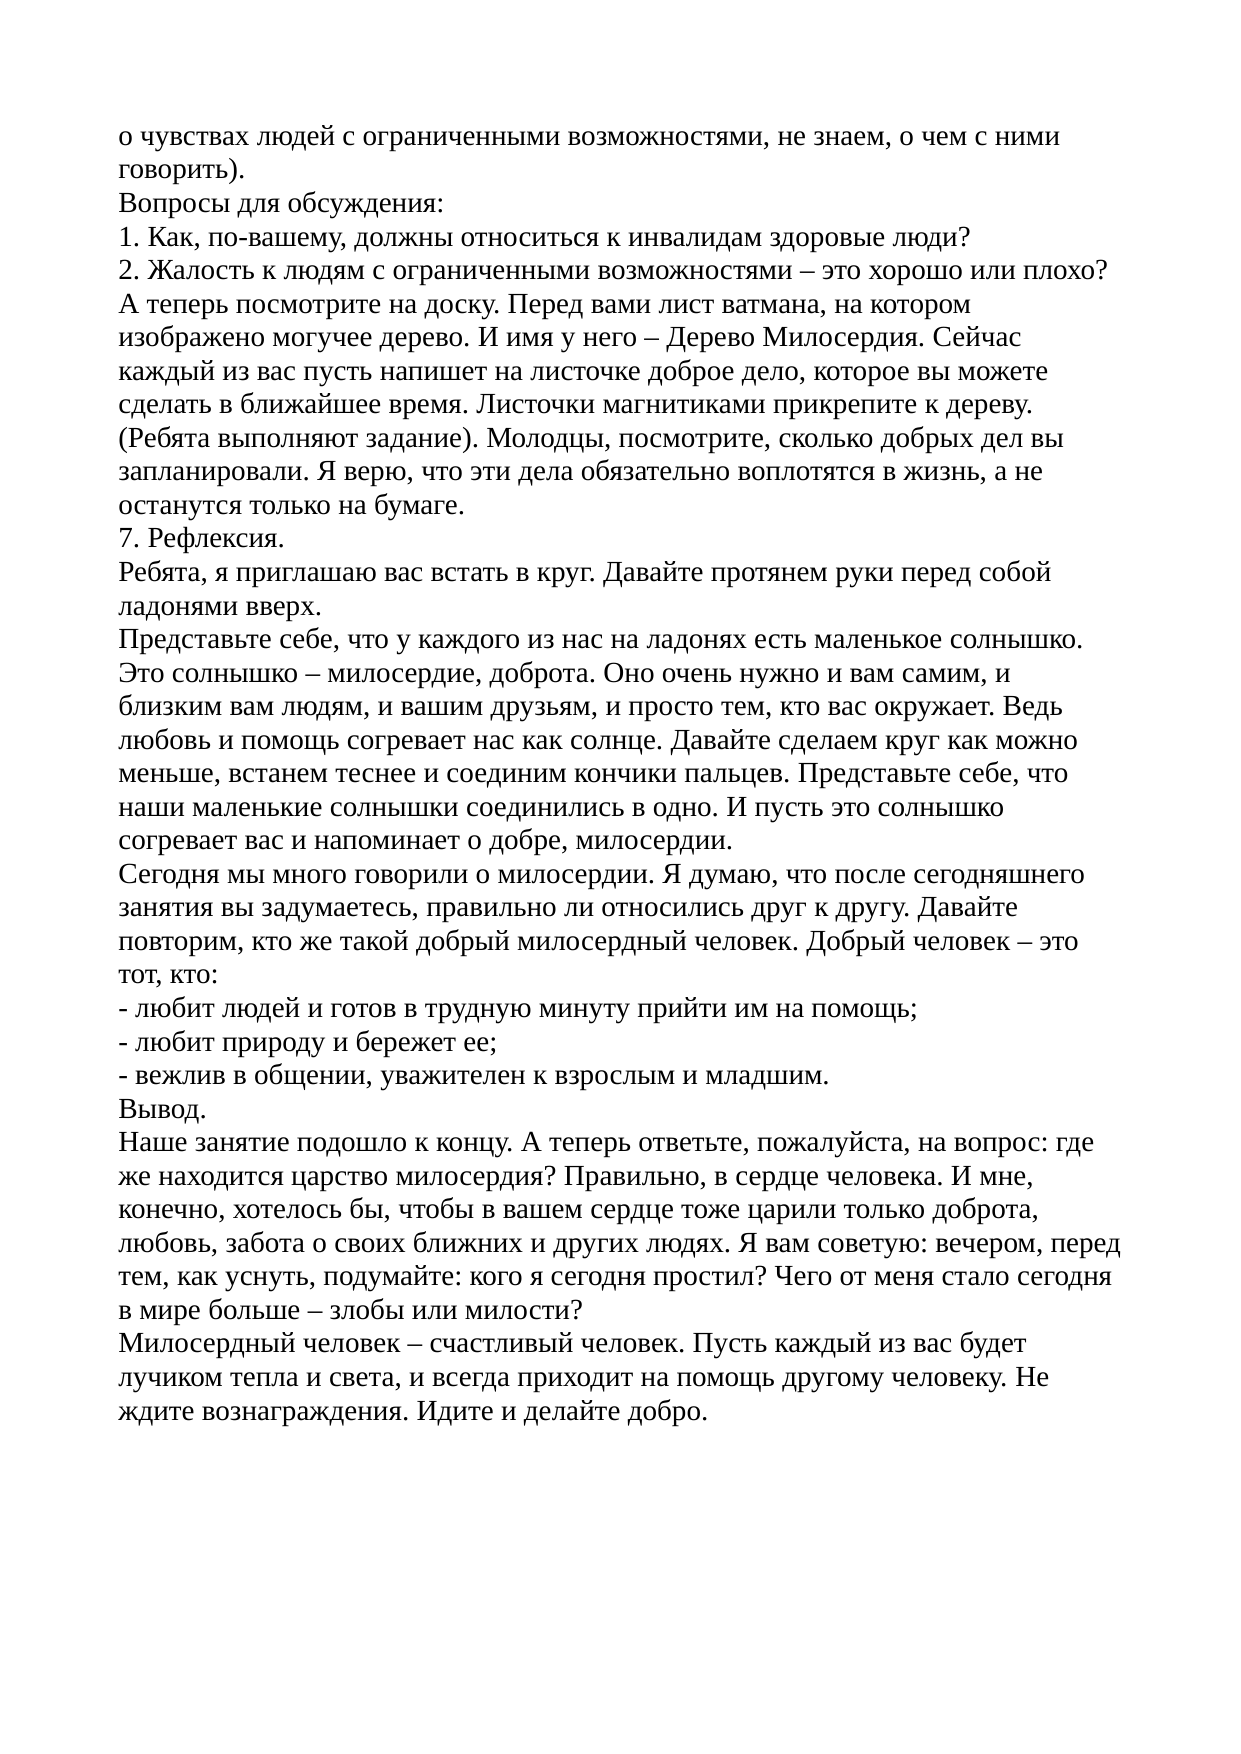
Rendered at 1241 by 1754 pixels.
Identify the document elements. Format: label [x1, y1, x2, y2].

text [118, 118, 1122, 1426]
